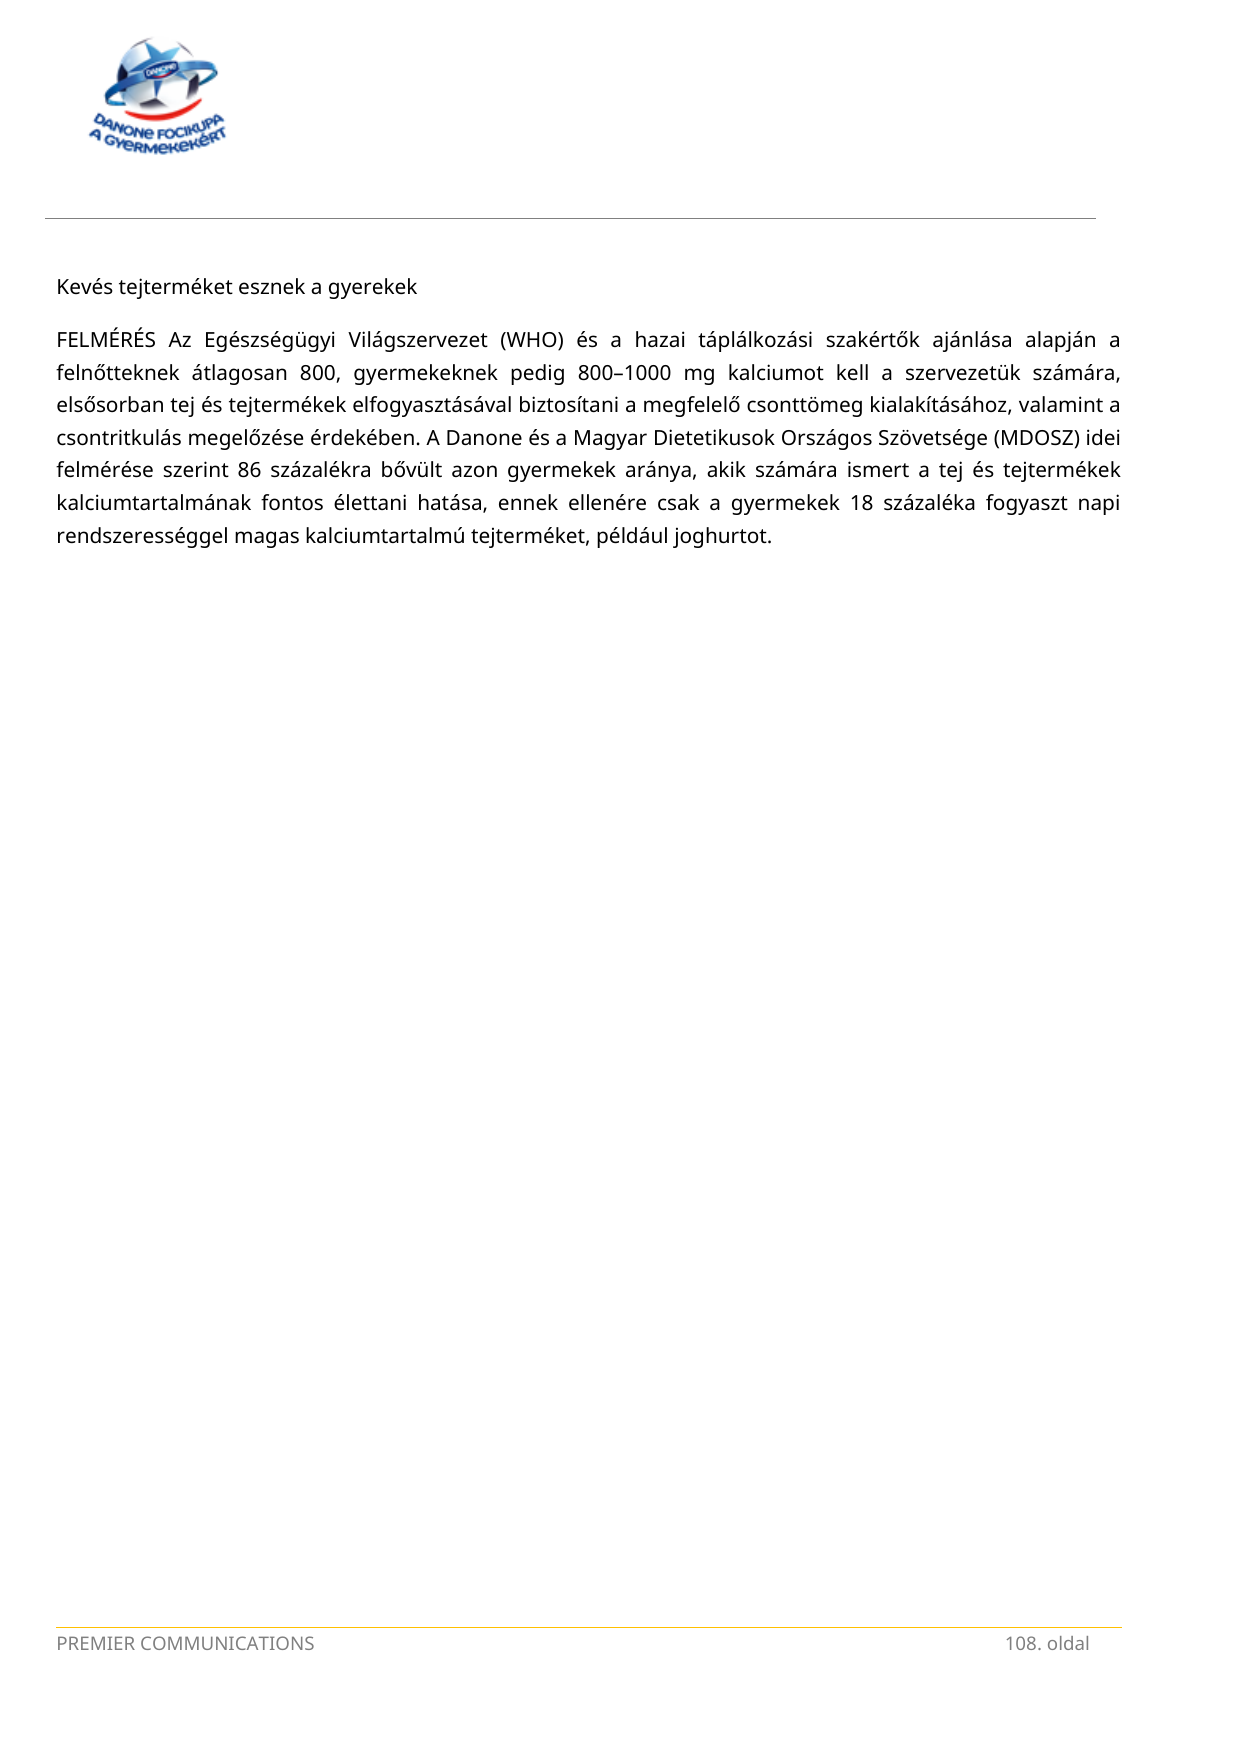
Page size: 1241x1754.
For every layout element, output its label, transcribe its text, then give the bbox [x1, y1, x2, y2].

text FELMÉRÉS Az Egészségügyi Világszervezet (WHO) és a hazai táplálkozási szakértők ajánlása alapján a felnőtteknek átlagosan 800, gyermekeknek pedig 800–1000 mg kalciumot kell a szervezetük számára, elsősorban tej és tejtermékek elfogyasztásával biztosítani a megfelelő csonttömeg kialakításához, valamint a csontritkulás megelőzése érdekében. A Danone és a Magyar Dietetikusok Országos Szövetsége (MDOSZ) idei felmérése szerint 86 százalékra bővült azon gyermekek aránya, akik számára ismert a tej és tejtermékek kalciumtartalmának fontos élettani hatása, ennek ellenére csak a gyermekek 18 százaléka fogyaszt napi rendszerességgel magas kalciumtartalmú tejterméket, például joghurtot. [56, 325, 1122, 549]
picture [85, 29, 235, 169]
text Kevés tejterméket esznek a gyerekek [56, 272, 1122, 300]
